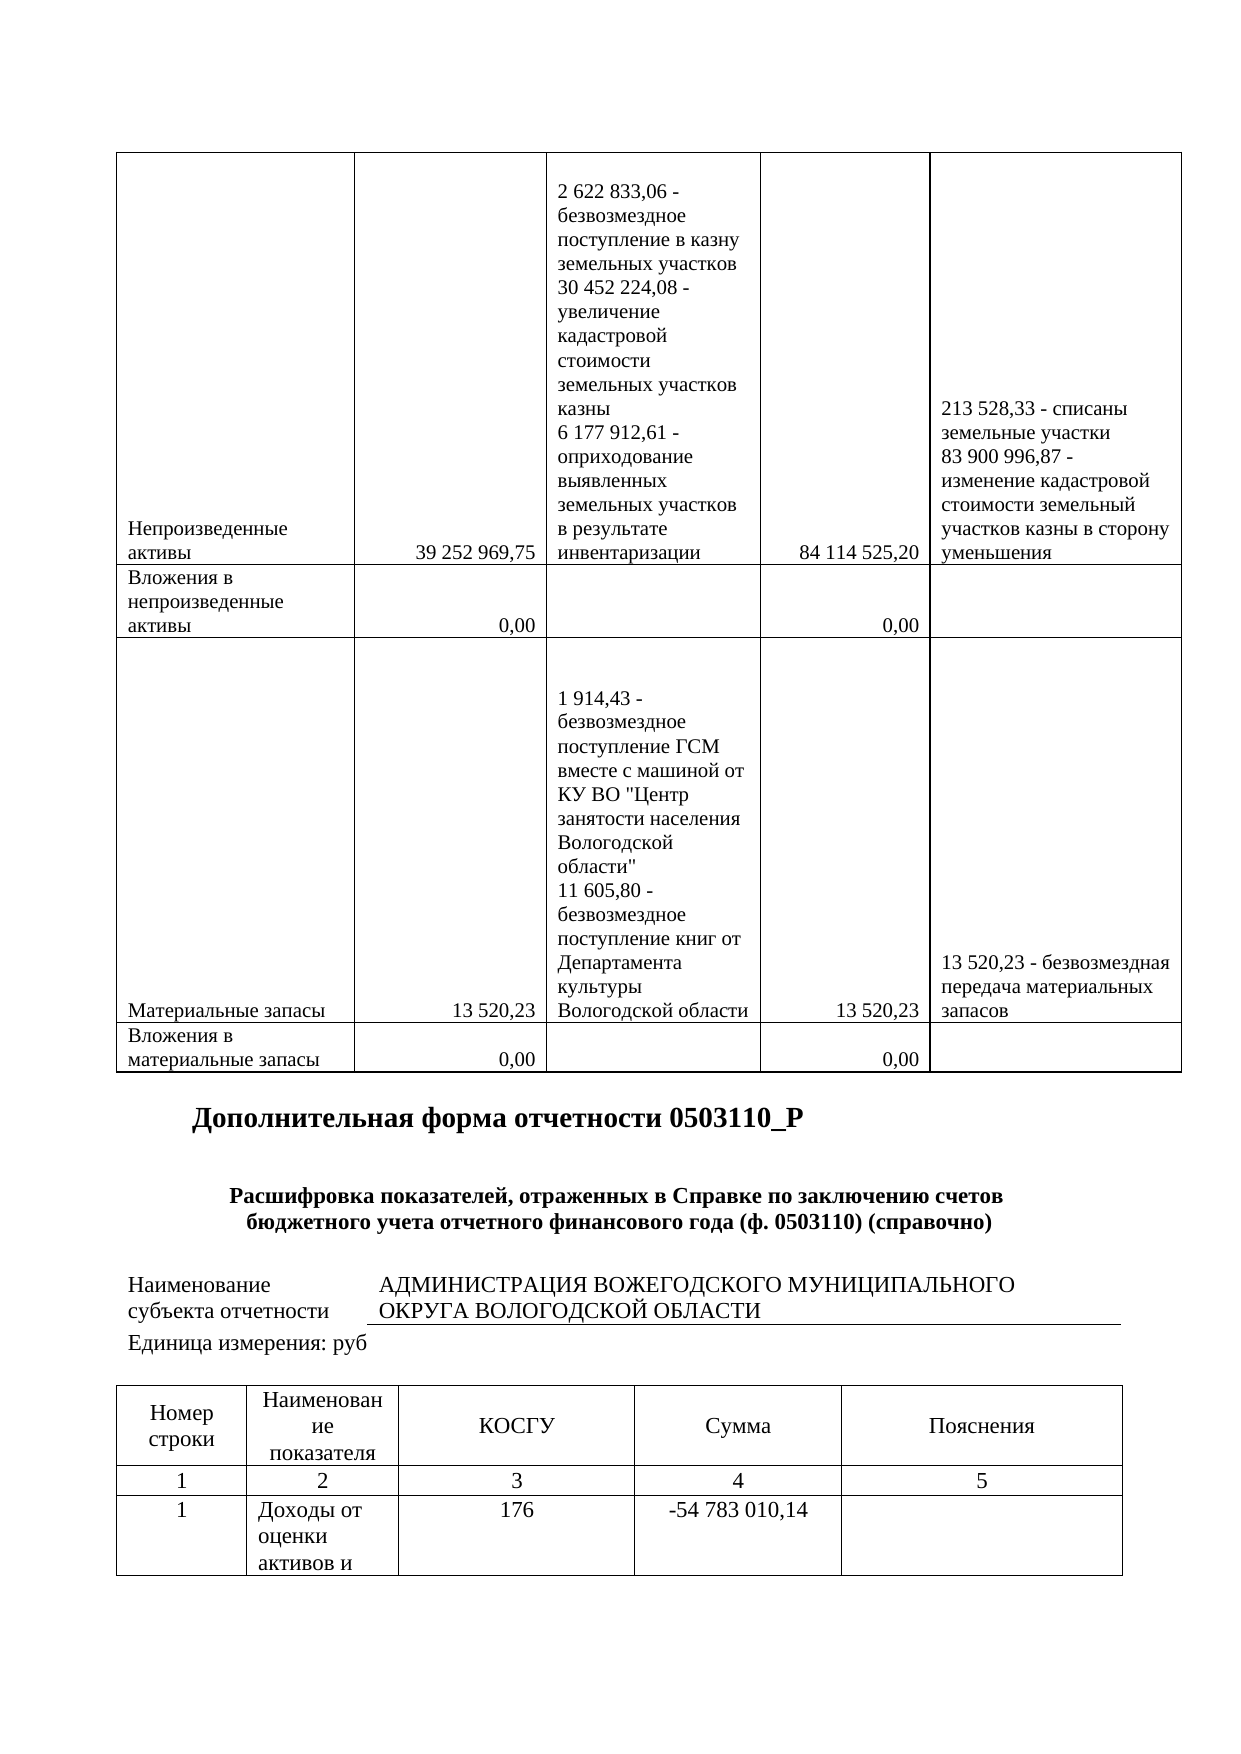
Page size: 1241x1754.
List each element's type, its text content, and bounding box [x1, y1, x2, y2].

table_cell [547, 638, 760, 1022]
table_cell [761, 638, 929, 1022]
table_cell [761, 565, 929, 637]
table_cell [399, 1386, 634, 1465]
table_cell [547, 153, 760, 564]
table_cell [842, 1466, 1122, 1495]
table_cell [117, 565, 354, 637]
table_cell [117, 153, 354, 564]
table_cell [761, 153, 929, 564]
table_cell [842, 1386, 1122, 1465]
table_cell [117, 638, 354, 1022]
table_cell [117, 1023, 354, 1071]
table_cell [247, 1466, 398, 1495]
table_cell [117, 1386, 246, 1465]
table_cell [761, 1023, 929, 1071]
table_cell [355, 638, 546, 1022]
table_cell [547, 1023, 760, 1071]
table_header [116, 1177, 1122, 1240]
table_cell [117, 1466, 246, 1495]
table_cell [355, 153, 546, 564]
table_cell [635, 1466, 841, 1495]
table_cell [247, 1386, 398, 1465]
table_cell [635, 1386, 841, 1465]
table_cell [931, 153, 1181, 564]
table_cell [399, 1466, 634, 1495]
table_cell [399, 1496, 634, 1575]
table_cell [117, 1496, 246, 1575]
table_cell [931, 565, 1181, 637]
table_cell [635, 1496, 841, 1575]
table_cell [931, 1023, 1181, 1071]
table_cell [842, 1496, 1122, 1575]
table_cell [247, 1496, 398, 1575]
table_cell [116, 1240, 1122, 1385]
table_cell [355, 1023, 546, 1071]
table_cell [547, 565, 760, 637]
text Дополнительная форма отчетности 0503110_Р [118, 1100, 1181, 1134]
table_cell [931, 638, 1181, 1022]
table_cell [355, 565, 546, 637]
